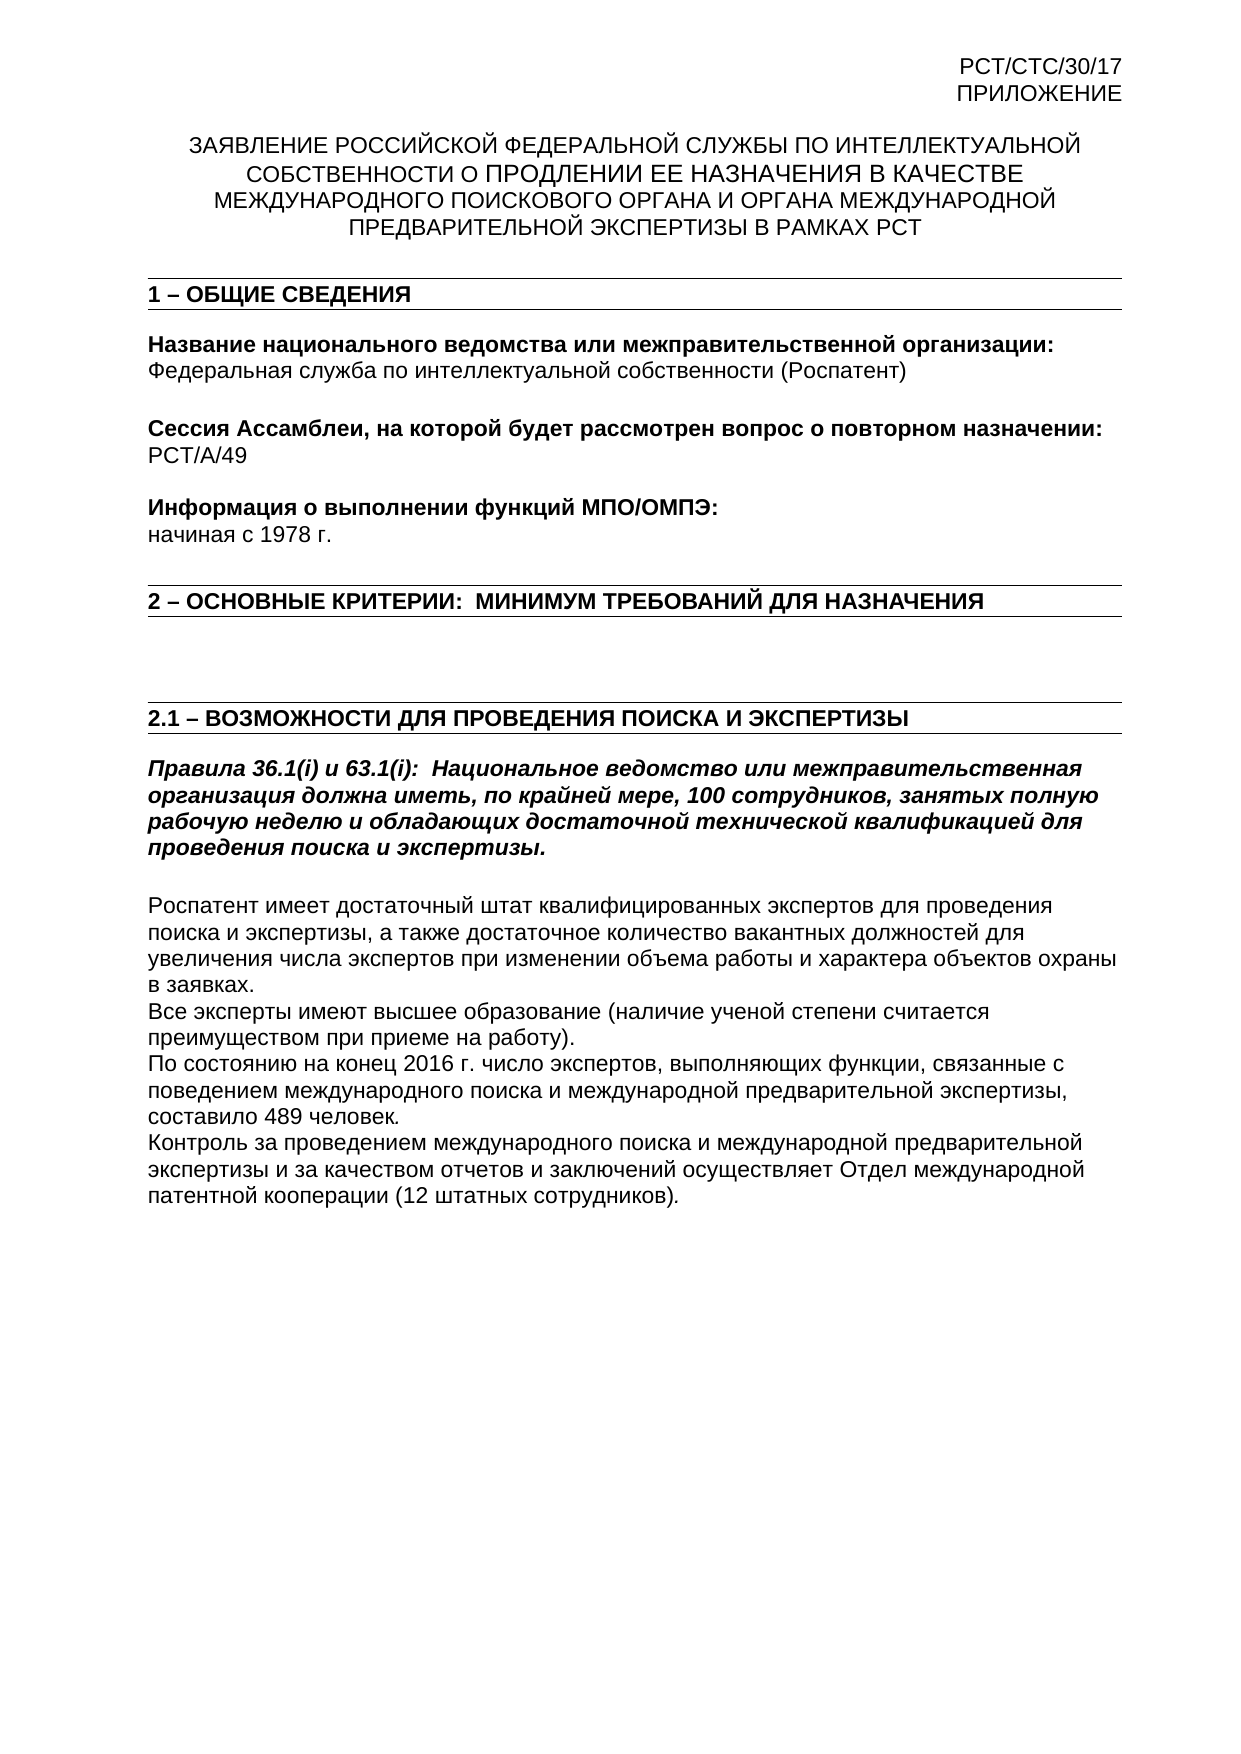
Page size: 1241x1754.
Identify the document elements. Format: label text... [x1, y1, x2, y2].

text Сессия Ассамблеи, на которой будет рассмотрен вопрос о повторном назначении: [148, 415, 1122, 442]
text Федеральная служба по интеллектуальной собственности (Роспатент) [148, 357, 1122, 384]
text начиная с 1978 г. [148, 521, 1122, 547]
subtitle 2 – ОСНОВНЫЕ КРИТЕРИИ: минимум требований ДЛЯ НАЗНАЧЕНИЯ [148, 586, 1122, 616]
text Все эксперты имеют высшее образование (наличие ученой степени считается преимуществом при приеме на работу). [148, 998, 1122, 1050]
subtitle 1 – ОБЩИЕ СВЕДЕНИЯ [148, 279, 1122, 309]
text Роспатент имеет достаточный штат квалифицированных экспертов для проведения поиска и экспертизы, а также достаточное количество вакантных должностей для увеличения числа экспертов при изменении объема работы и характера объектов охраны в заявках. [148, 892, 1122, 998]
list ЗАЯВЛЕНИЕ РОССИЙСКОЙ ФЕДЕРАЛЬНОЙ СЛУЖБЫ ПО ИНТЕЛЛЕКТУАЛЬНОЙ СОБСТВЕННОСТИ о ПРОДЛЕНИИ ЕЕ НАЗНАЧЕНИЯ В КАЧЕСТВЕ МЕЖДУНАРОДНОГО ПОИСКОВОГО ОРГАНА И ОРГАНА МЕЖДУНАРОДНОЙ ПРЕДВАРИТЕЛЬНОЙ ЭКСПЕРТИЗЫ В РАМКАХ PCT [148, 132, 1122, 240]
text PCT/A/49 [148, 442, 1122, 468]
text Название национального ведомства или межправительственной организации: [148, 331, 1122, 357]
text По состоянию на конец 2016 г. число экспертов, выполняющих функции, связанные с поведением международного поиска и международной предварительной экспертизы, составило 489 человек. [148, 1050, 1122, 1129]
text Правила 36.1(i) и 63.1(i): Национальное ведомство или межправительственная организация должна иметь, по крайней мере, 100 сотрудников, занятых полную рабочую неделю и обладающих достаточной технической квалификацией для проведения поиска и экспертизы. [148, 755, 1122, 861]
text Информация о выполнении функций МПО/ОМПЭ: [148, 494, 1122, 521]
text Контроль за проведением международного поиска и международной предварительной экспертизы и за качеством отчетов и заключений осуществляет Отдел международной патентной кооперации (12 штатных сотрудников). [148, 1129, 1122, 1208]
subtitle 2.1 – ВОЗМОЖНОСТИ ДЛЯ ПРОВЕДЕНИЯ ПОИСКА И ЭКСПЕРТИЗЫ [148, 703, 1122, 733]
